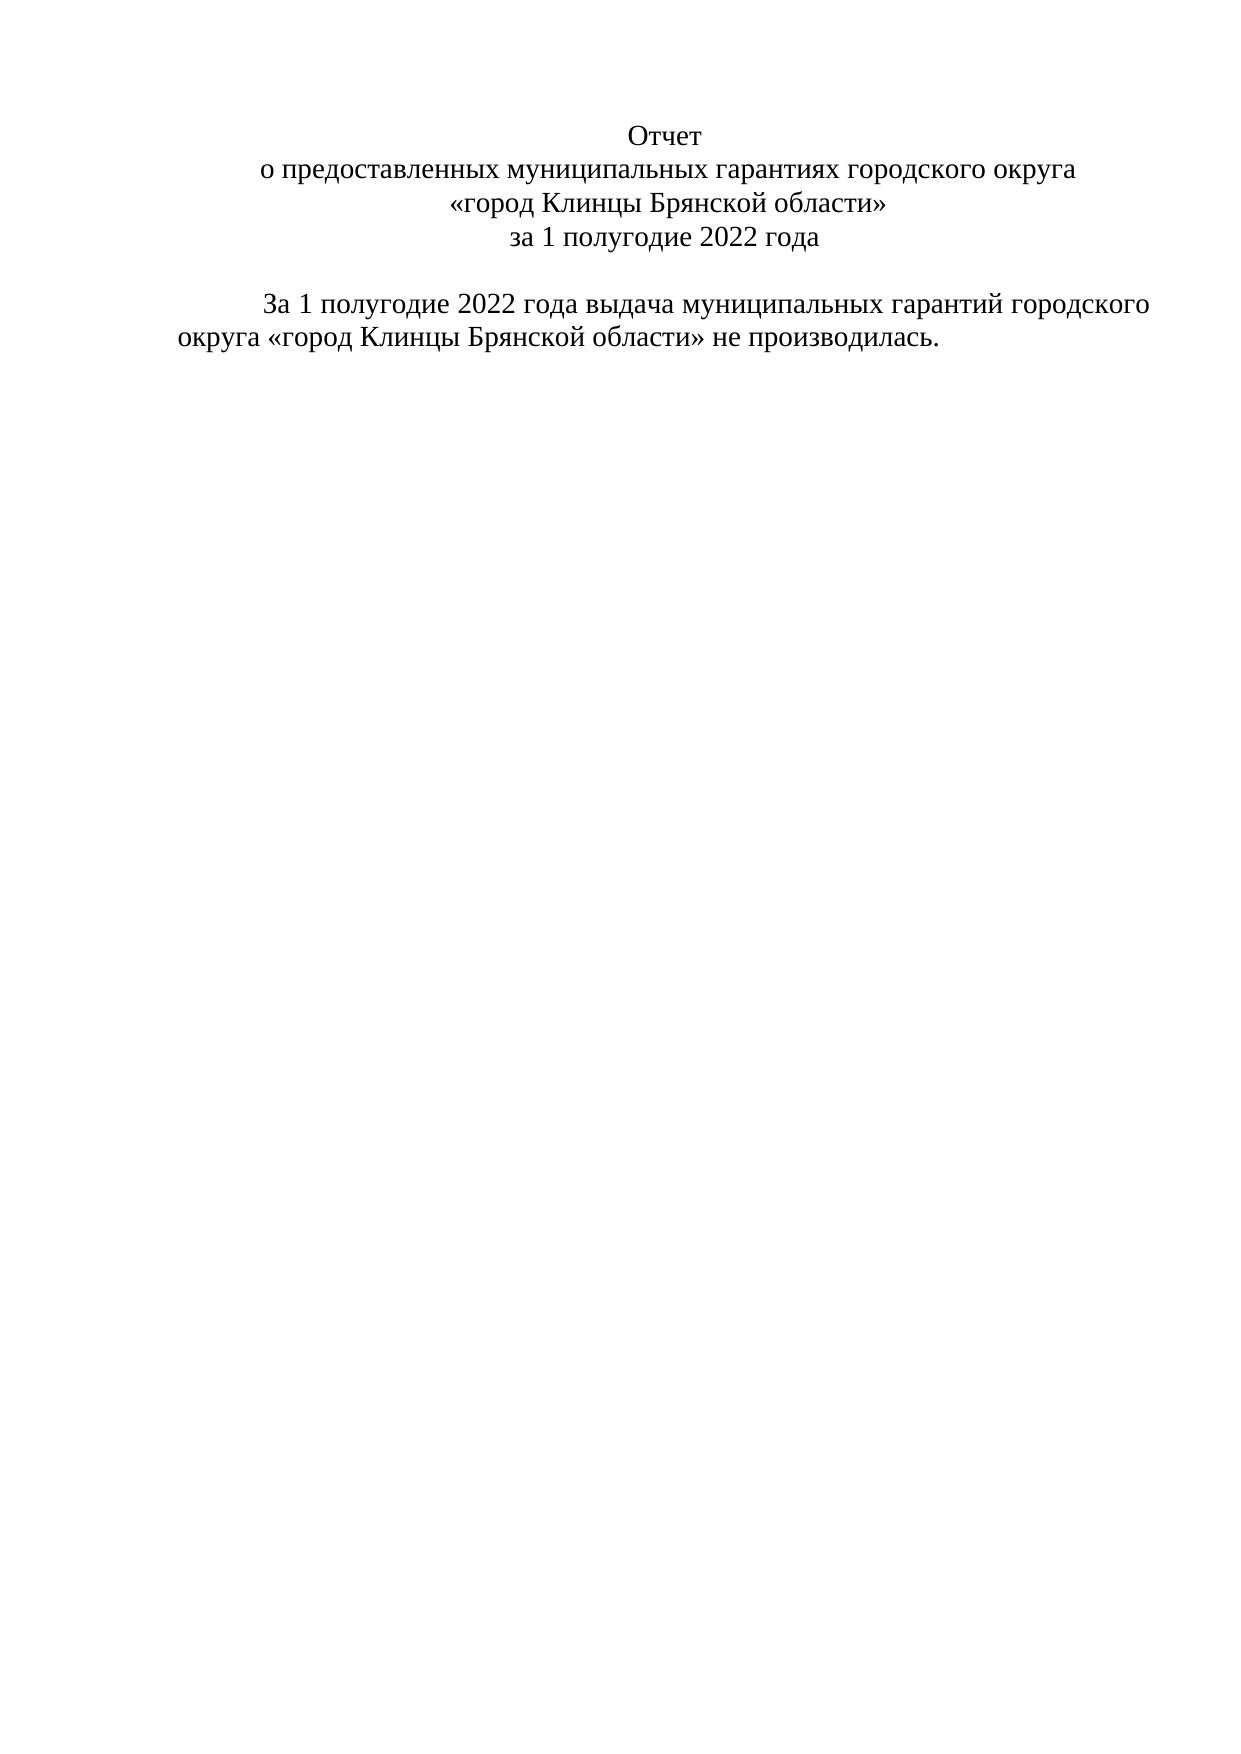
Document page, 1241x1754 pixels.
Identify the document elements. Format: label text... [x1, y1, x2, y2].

text о предоставленных муниципальных гарантиях городского округа [177, 152, 1152, 185]
text за 1 полугодие 2022 года [177, 219, 1152, 252]
text За 1 полугодие 2022 года выдача муниципальных гарантий городского округа «город Клинцы Брянской области» не производилась. [177, 286, 1152, 353]
text «город Клинцы Брянской области» [177, 185, 1152, 219]
text Отчет [177, 118, 1152, 152]
